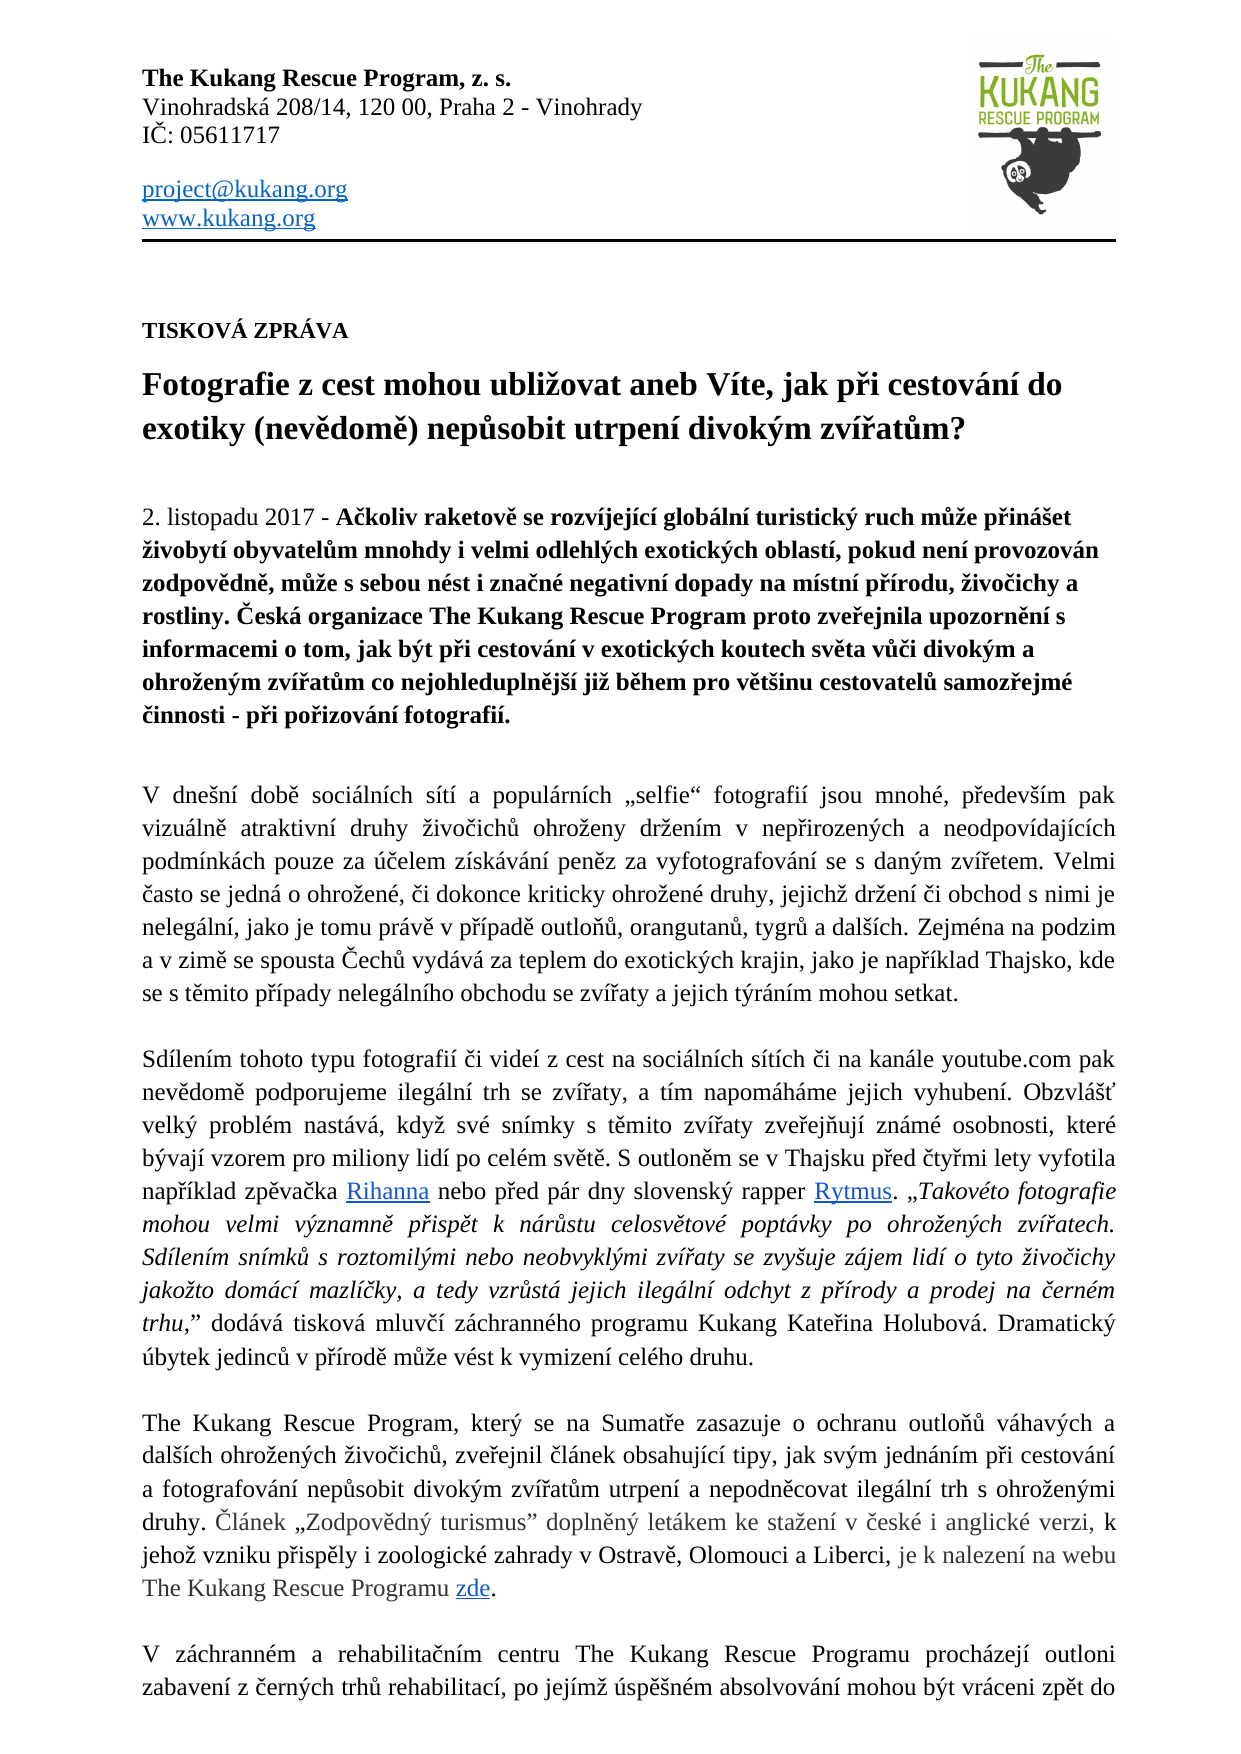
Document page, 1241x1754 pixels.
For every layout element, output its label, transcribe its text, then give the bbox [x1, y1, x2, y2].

text Sdílením tohoto typu fotografií či videí z cest na sociálních sítích či na kanále youtube.com pak nevědomě podporujeme ilegální trh se zvířaty, a tím napomáháme jejich vyhubení. Obzvlášť velký problém nastává, když své snímky s těmito zvířaty zveřejňují známé osobnosti, které bývají vzorem pro miliony lidí po celém světě. S outloněm se v Thajsku před čtyřmi lety vyfotila například zpěvačka Rihanna nebo před pár dny slovenský rapper Rytmus. „Takovéto fotografie mohou velmi významně přispět k nárůstu celosvětové poptávky po ohrožených zvířatech. Sdílením snímků s roztomilými nebo neobvyklými zvířaty se zvyšuje zájem lidí o tyto živočichy jakožto domácí mazlíčky, a tedy vzrůstá jejich ilegální odchyt z přírody a prodej na černém trhu,” dodává tisková mluvčí záchranného programu Kukang Kateřina Holubová. Dramatický úbytek jedinců v přírodě může vést k vymizení celého druhu. [142, 1044, 1116, 1370]
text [142, 1639, 1116, 1701]
text Fotografie z cest mohou ubližovat aneb Víte, jak při cestování do exotiky (nevědomě) nepůsobit utrpení divokým zvířatům? [142, 364, 1116, 447]
text The Kukang Rescue Program, který se na Sumatře zasazuje o ochranu outloňů váhavých a dalších ohrožených živočichů, zveřejnil článek obsahující tipy, jak svým jednáním při cestování a fotografování nepůsobit divokým zvířatům utrpení a nepodněcovat ilegální trh s ohroženými druhy. Článek „Zodpovědný turismus” doplněný letákem ke stažení v české i anglické verzi, k jehož vzniku přispěly i zoologické zahrady v Ostravě, Olomouci a Liberci, je k nalezení na webu The Kukang Rescue Programu zde. [142, 1408, 1116, 1601]
text 2. listopadu 2017 - Ačkoliv raketově se rozvíjející globální turistický ruch může přinášet živobytí obyvatelům mnohdy i velmi odlehlých exotických oblastí, pokud není provozován zodpovědně, může s sebou nést i značné negativní dopady na místní přírodu, živočichy a rostliny. Česká organizace The Kukang Rescue Program proto zveřejnila upozornění s informacemi o tom, jak být při cestování v exotických koutech světa vůči divokým a ohroženým zvířatům co nejohleduplnější již během pro většinu cestovatelů samozřejmé činnosti - při pořizování fotografií. [142, 502, 1116, 729]
text V dnešní době sociálních sítí a populárních „selfie“ fotografií jsou mnohé, především pak vizuálně atraktivní druhy živočichů ohroženy držením v nepřirozených a neodpovídajících podmínkách pouze za účelem získávání peněz za vyfotografování se s daným zvířetem. Velmi často se jedná o ohrožené, či dokonce kriticky ohrožené druhy, jejichž držení či obchod s nimi je nelegální, jako je tomu právě v případě outloňů, orangutanů, tygrů a dalších. Zejména na podzim a v zimě se spousta Čechů vydává za teplem do exotických krajin, jako je například Thajsko, kde se s těmito případy nelegálního obchodu se zvířaty a jejich týráním mohou setkat. [142, 780, 1116, 945]
picture [967, 38, 1117, 229]
text TISKOVÁ ZPRÁVA [142, 317, 1116, 344]
